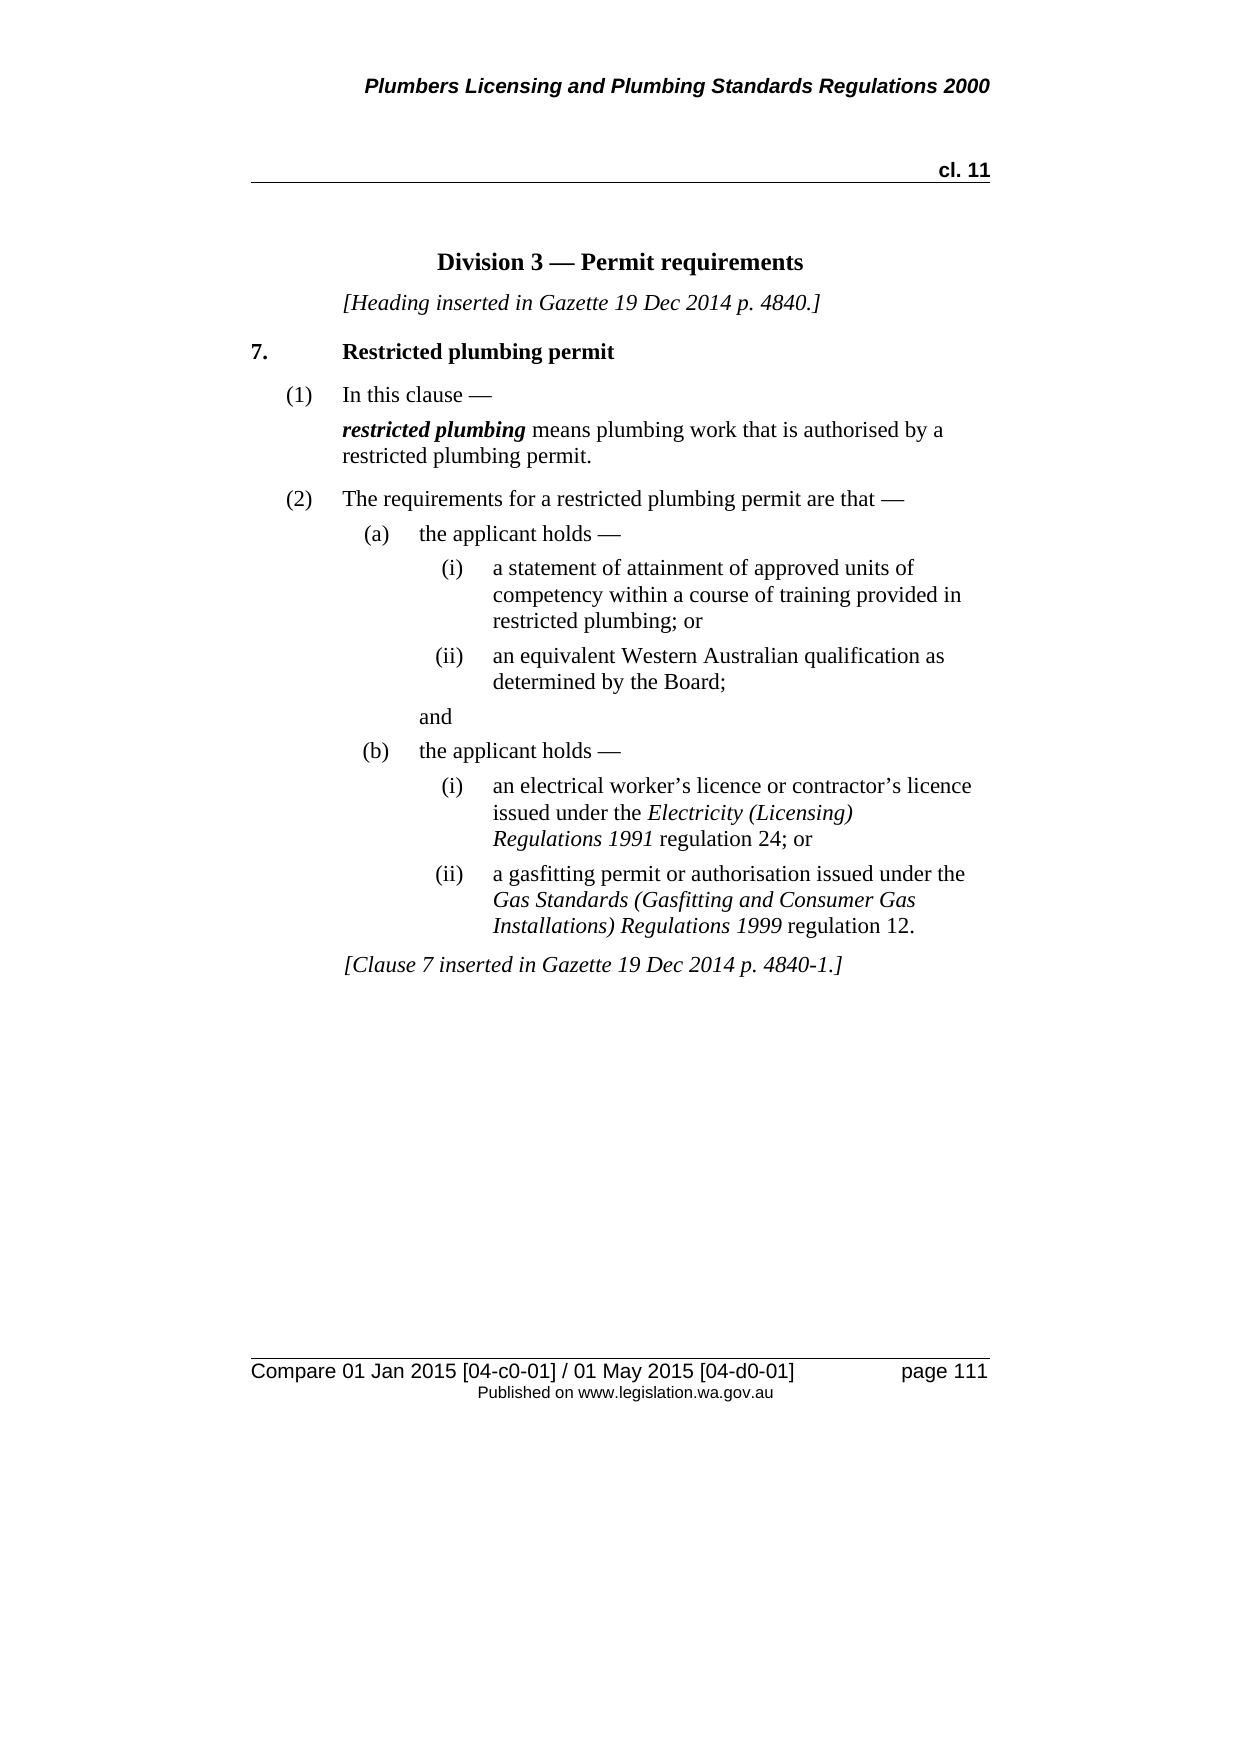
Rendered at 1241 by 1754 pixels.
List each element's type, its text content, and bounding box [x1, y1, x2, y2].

text (ii) an equivalent Western Australian qualification as determined by the Board; [251, 642, 990, 694]
text (a) the applicant holds — [251, 520, 990, 546]
text restricted plumbing means plumbing work that is authorised by a restricted plumbing permit. [251, 416, 990, 468]
text (i) a statement of attainment of approved units of competency within a course of training provided in restricted plumbing; or [251, 554, 990, 633]
text (b) the applicant holds — [251, 738, 990, 764]
subtitle 7. Restricted plumbing permit [251, 338, 990, 364]
subtitle [Heading inserted in Gazette 19 Dec 2014 p. 4840.] [251, 289, 990, 315]
text (1) In this clause — [251, 381, 990, 407]
subtitle Division 3 — Permit requirements [251, 247, 990, 276]
text (i) an electrical worker’s licence or contractor’s licence issued under the Electricity (Licensing) Regulations 1991 regulation 24; or [251, 772, 990, 851]
text (2) The requirements for a restricted plumbing permit are that — [251, 485, 990, 511]
text and [251, 703, 990, 729]
text [Clause 7 inserted in Gazette 19 Dec 2014 p. 4840-1.] [251, 951, 990, 978]
text (ii) a gasfitting permit or authorisation issued under the Gas Standards (Gasfitting and Consumer Gas Installations) Regulations 1999 regulation 12. [251, 860, 990, 939]
